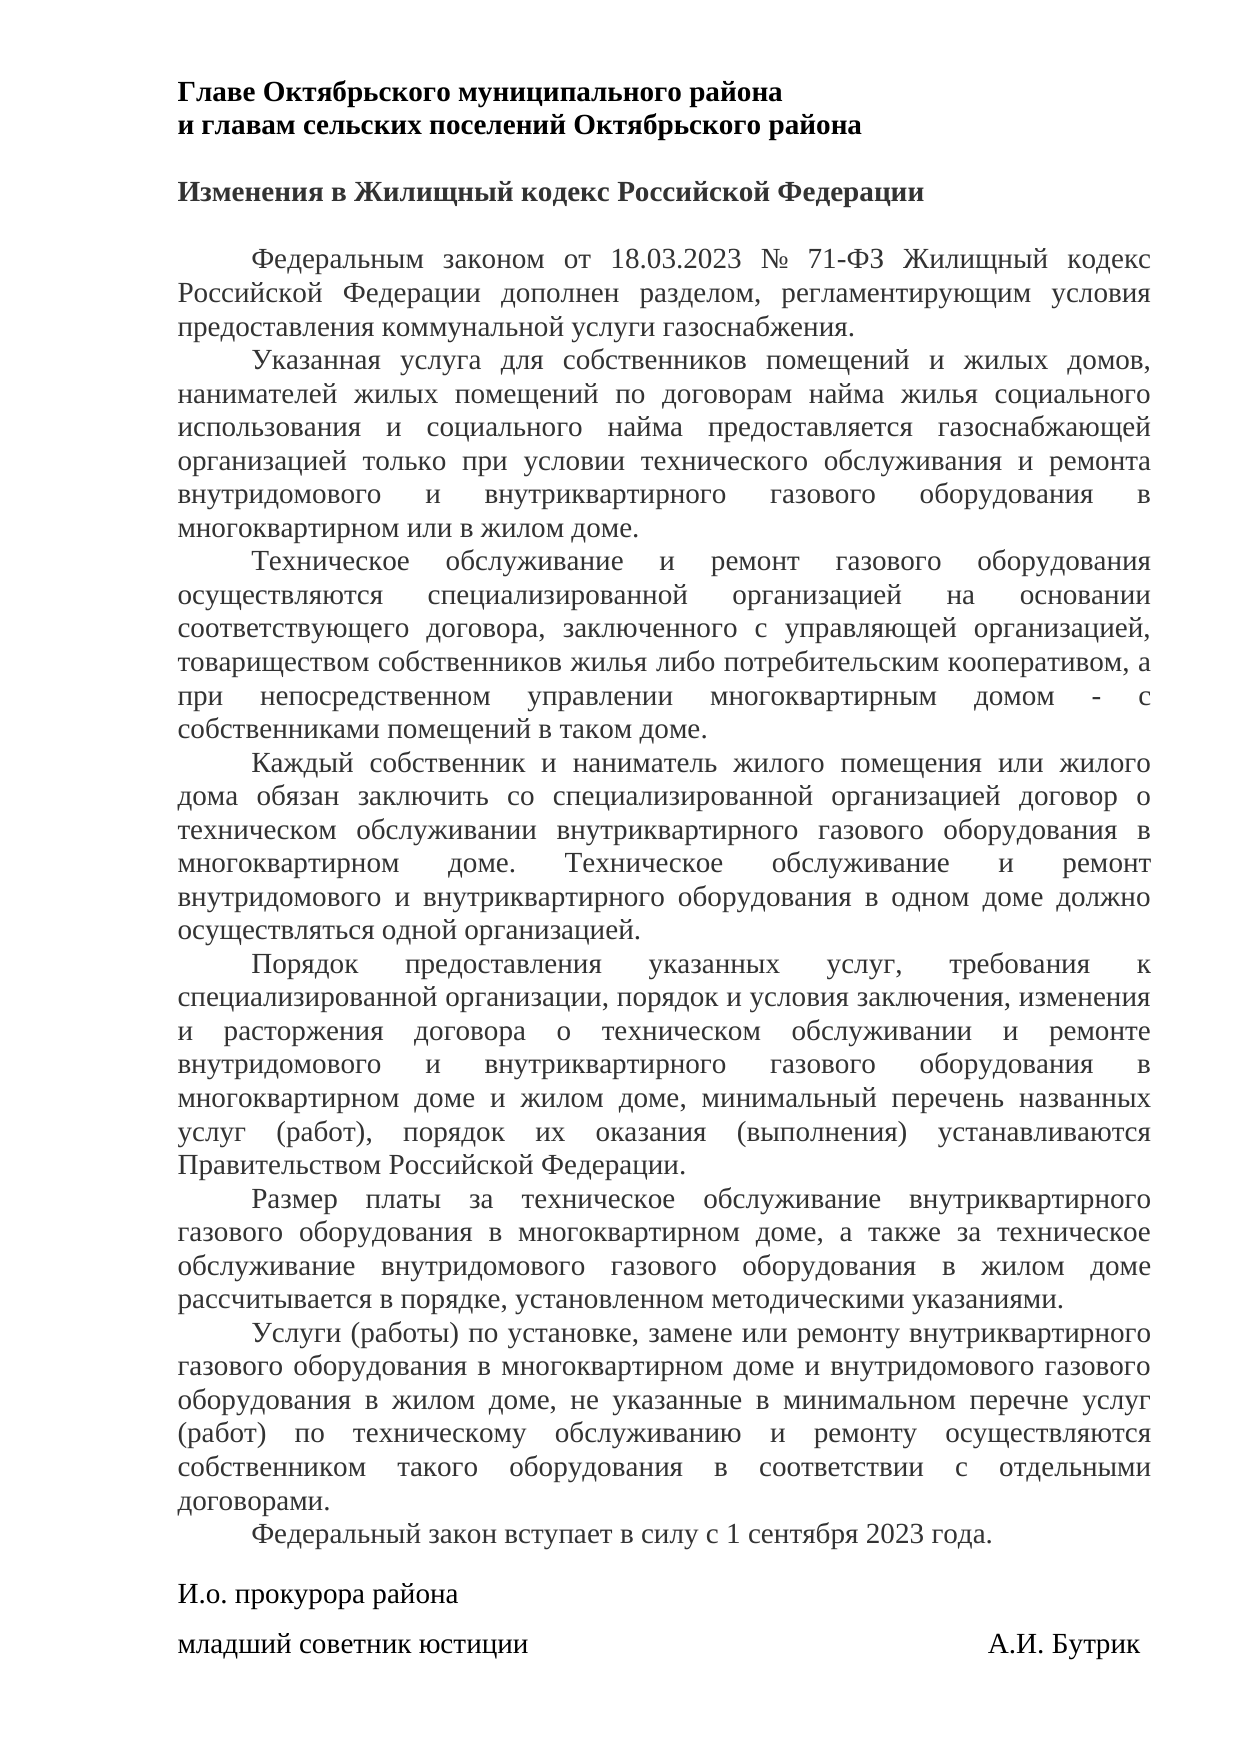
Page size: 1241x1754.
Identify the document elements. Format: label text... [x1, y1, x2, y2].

text младший советник юстиции А.И. Бутрик [177, 1633, 1152, 1658]
text Указанная услуга для собственников помещений и жилых домов, нанимателей жилых помещений по договорам найма жилья социального использования и социального найма предоставляется газоснабжающей организацией только при условии технического обслуживания и ремонта внутридомового и внутриквартирного газового оборудования в многоквартирном или в жилом доме. [177, 342, 1152, 543]
text Услуги (работы) по установке, замене или ремонту внутриквартирного газового оборудования в многоквартирном доме и внутридомового газового оборудования в жилом доме, не указанные в минимальном перечне услуг (работ) по техническому обслуживанию и ремонту осуществляются собственником такого оборудования в соответствии с отдельными договорами. [177, 1315, 1152, 1516]
text Федеральным законом от 18.03.2023 № 71-ФЗ Жилищный кодекс Российской Федерации дополнен разделом, регламентирующим условия предоставления коммунальной услуги газоснабжения. [177, 242, 1152, 342]
text Изменения в Жилищный кодекс Российской Федерации [177, 174, 1152, 208]
text Каждый собственник и наниматель жилого помещения или жилого дома обязан заключить со специализированной организацией договор о техническом обслуживании внутриквартирного газового оборудования в многоквартирном доме. Техническое обслуживание и ремонт внутридомового и внутриквартирного оборудования в одном доме должно осуществляться одной организацией. [177, 745, 1152, 946]
text Техническое обслуживание и ремонт газового оборудования осуществляются специализированной организацией на основании соответствующего договора, заключенного с управляющей организацией, товариществом собственников жилья либо потребительским кооперативом, а при непосредственном управлении многоквартирным домом - с собственниками помещений в таком доме. [177, 543, 1152, 745]
text и главам сельских поселений Октябрьского района [177, 107, 1152, 141]
text Размер платы за техническое обслуживание внутриквартирного газового оборудования в многоквартирном доме, а также за техническое обслуживание внутридомового газового оборудования в жилом доме рассчитывается в порядке, установленном методическими указаниями. [177, 1181, 1152, 1315]
text Федеральный закон вступает в силу с 1 сентября 2023 года. [177, 1516, 1152, 1550]
text И.о. прокурора района [177, 1583, 1152, 1608]
text Порядок предоставления указанных услуг, требования к специализированной организации, порядок и условия заключения, изменения и расторжения договора о техническом обслуживании и ремонте внутридомового и внутриквартирного газового оборудования в многоквартирном доме и жилом доме, минимальный перечень названных услуг (работ), порядок их оказания (выполнения) устанавливаются Правительством Российской Федерации. [177, 946, 1152, 1181]
text Главе Октябрьского муниципального района [177, 74, 1152, 107]
